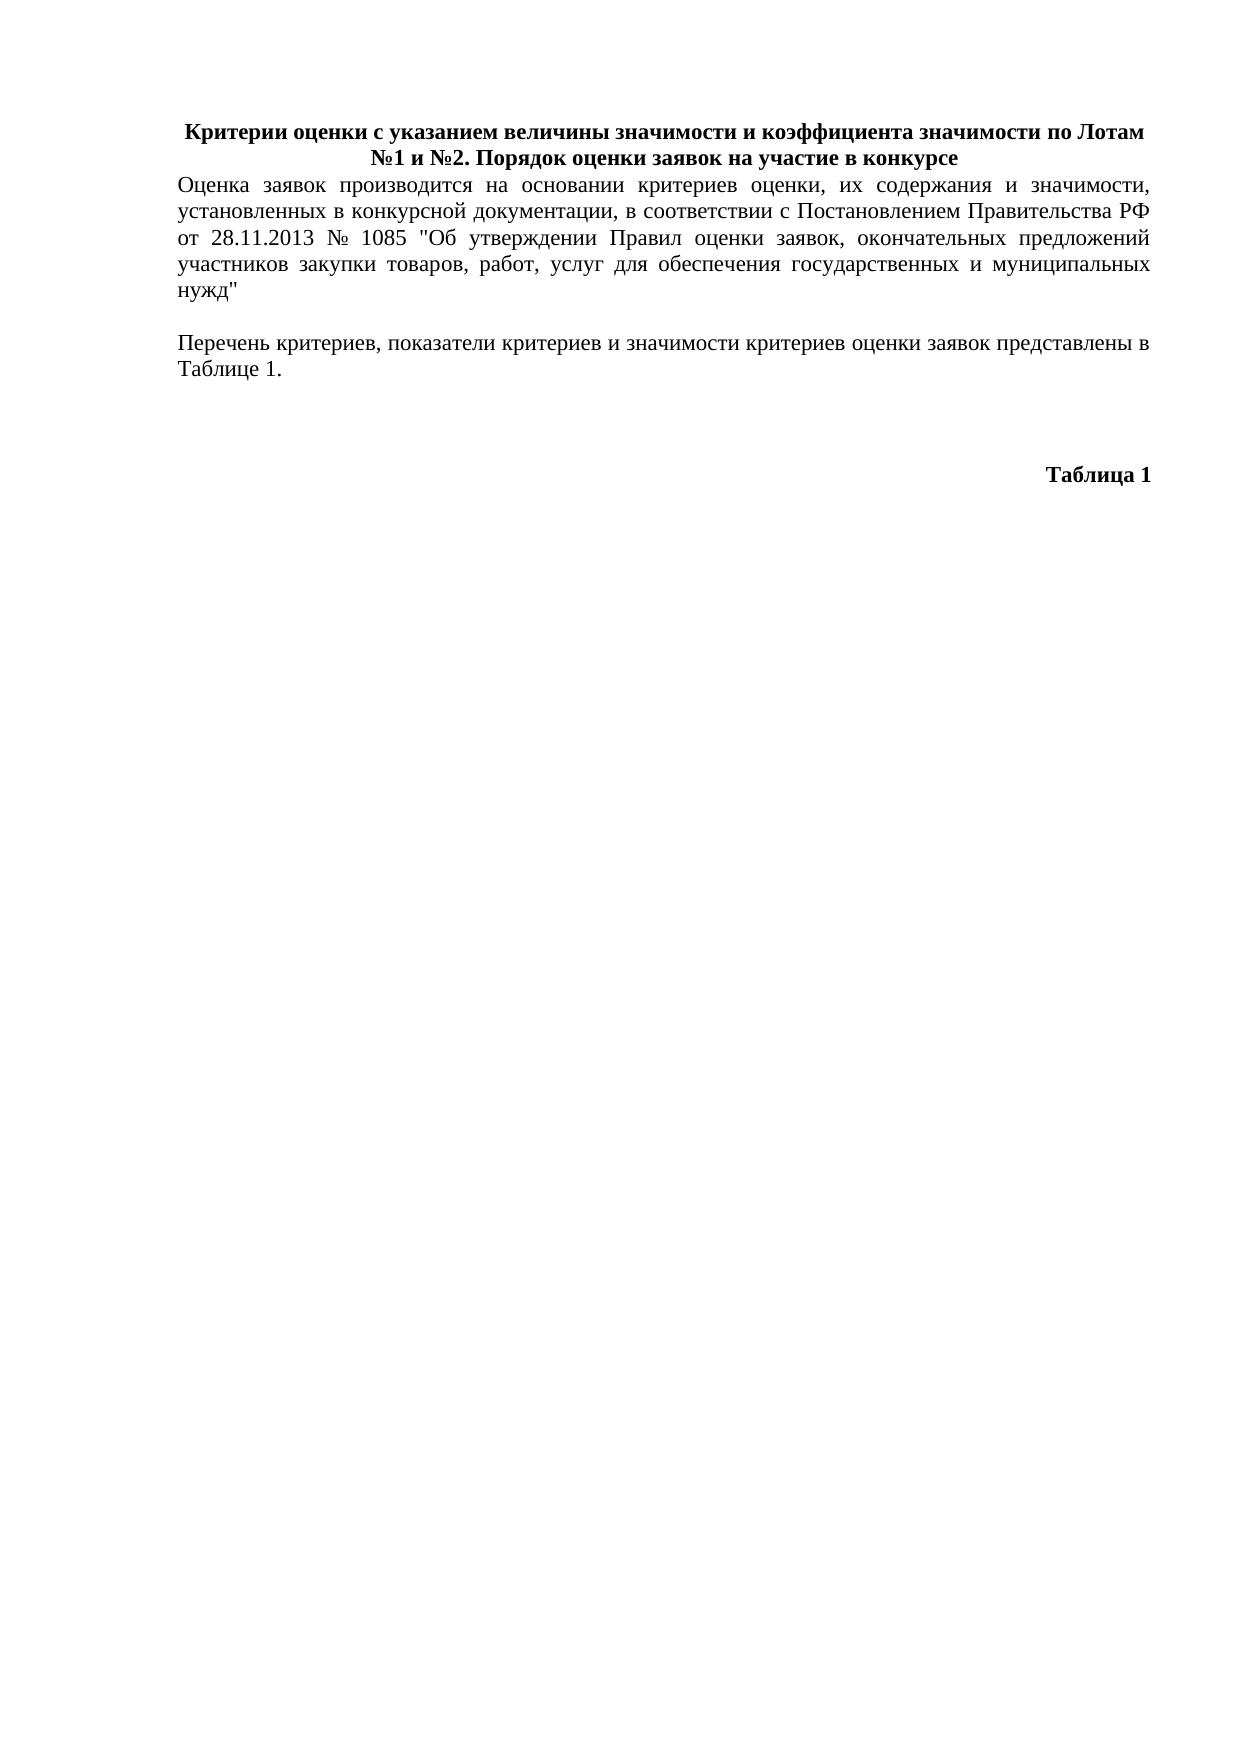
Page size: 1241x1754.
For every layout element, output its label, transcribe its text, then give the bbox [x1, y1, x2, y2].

text Оценка заявок производится на основании критериев оценки, их содержания и значимости, установленных в конкурсной документации, в соответствии с Постановлением Правительства РФ от 28.11.2013 № 1085 "Об утверждении Правил оценки заявок, окончательных предложений участников закупки товаров, работ, услуг для обеспечения государственных и муниципальных нужд" [177, 171, 1152, 303]
text Перечень критериев, показатели критериев и значимости критериев оценки заявок представлены в Таблице 1. [177, 329, 1152, 382]
text Таблица 1 [177, 461, 1152, 487]
text Критерии оценки с указанием величины значимости и коэффициента значимости по Лотам №1 и №2. Порядок оценки заявок на участие в конкурсе [177, 118, 1152, 171]
